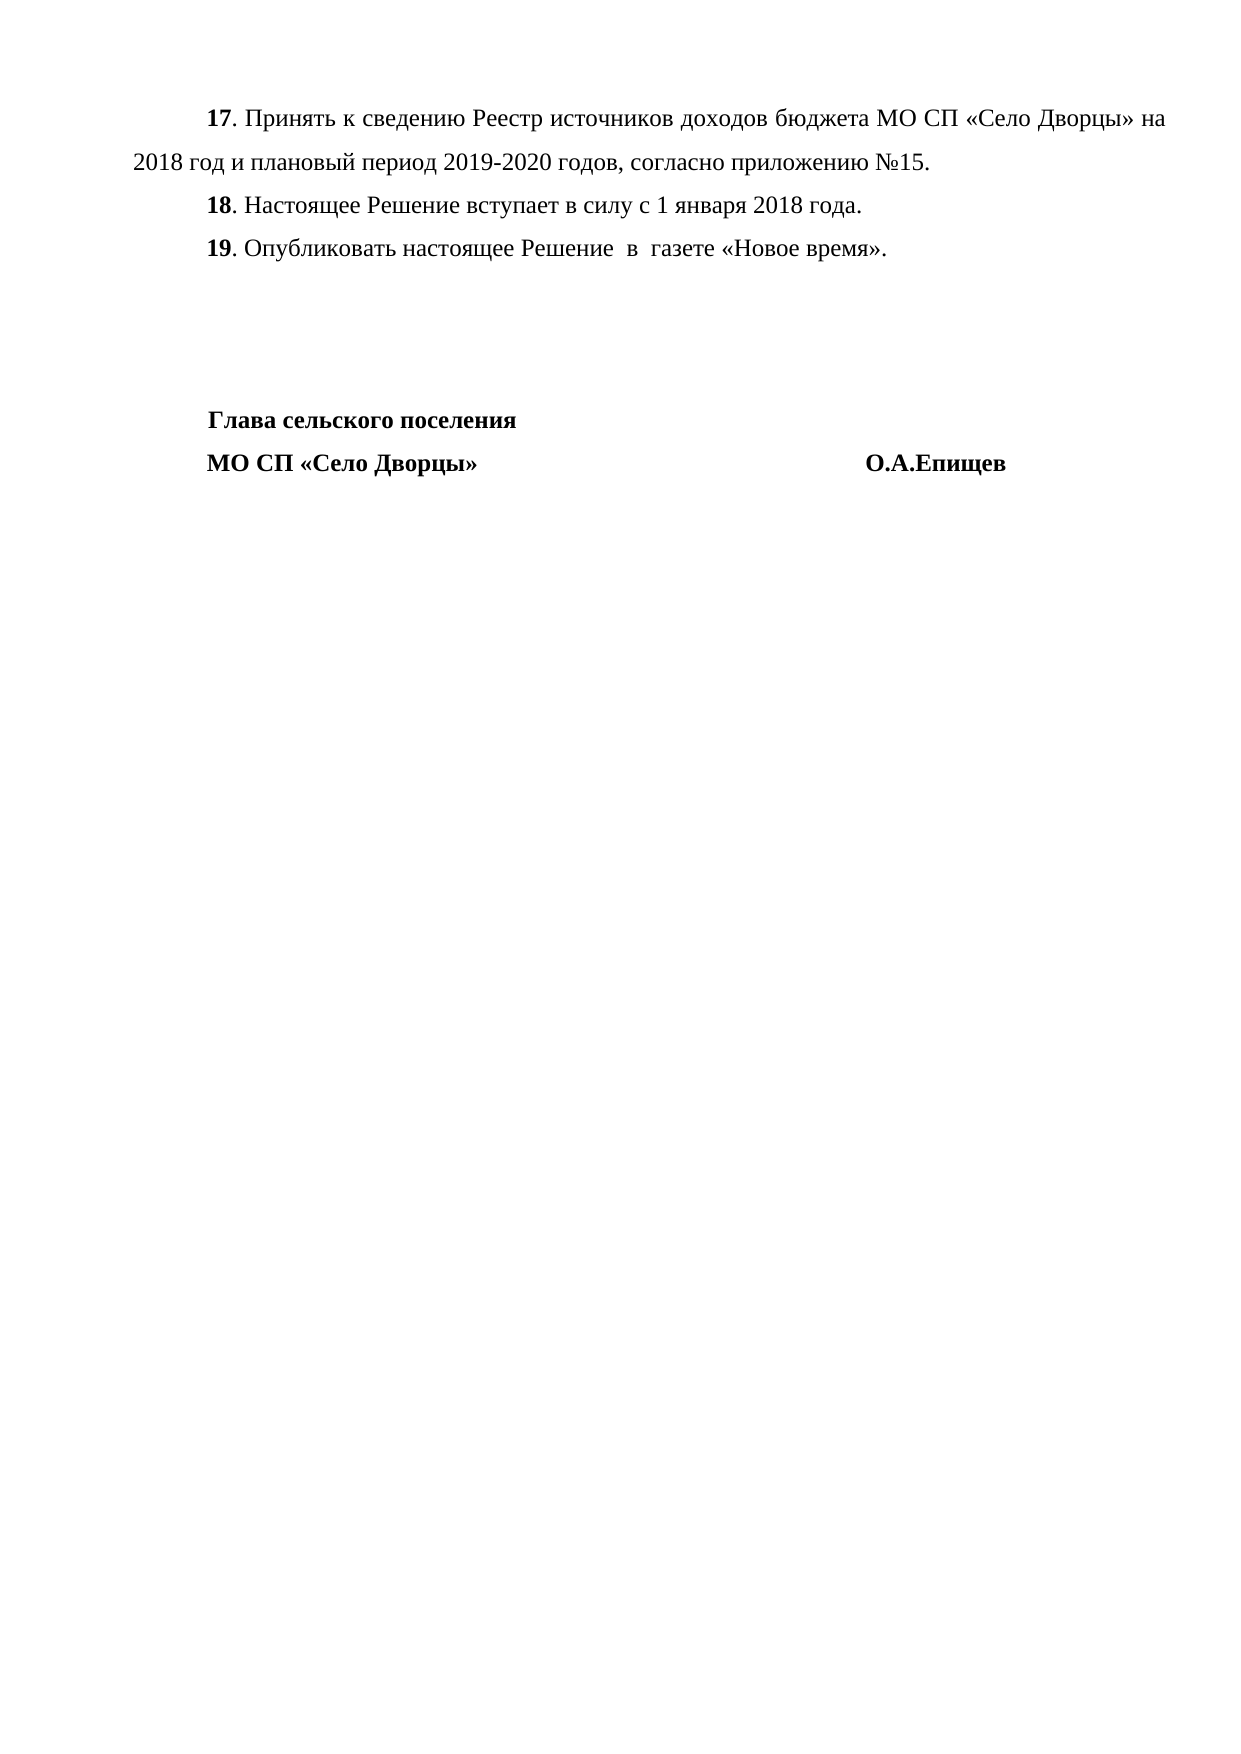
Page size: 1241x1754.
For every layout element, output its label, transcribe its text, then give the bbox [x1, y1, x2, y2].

text 19. Опубликовать настоящее Решение в газете «Новое время». [133, 233, 1167, 262]
text Глава сельского поселения [133, 405, 1167, 434]
text МО СП «Село Дворцы» О.А.Епищев [133, 448, 1167, 477]
text 18. Настоящее Решение вступает в силу с 1 января 2018 года. [133, 190, 1167, 218]
text 17. Принять к сведению Реестр источников доходов бюджета МО СП «Село Дворцы» на 2018 год и плановый период 2019-2020 годов, согласно приложению №15. [133, 103, 1167, 175]
